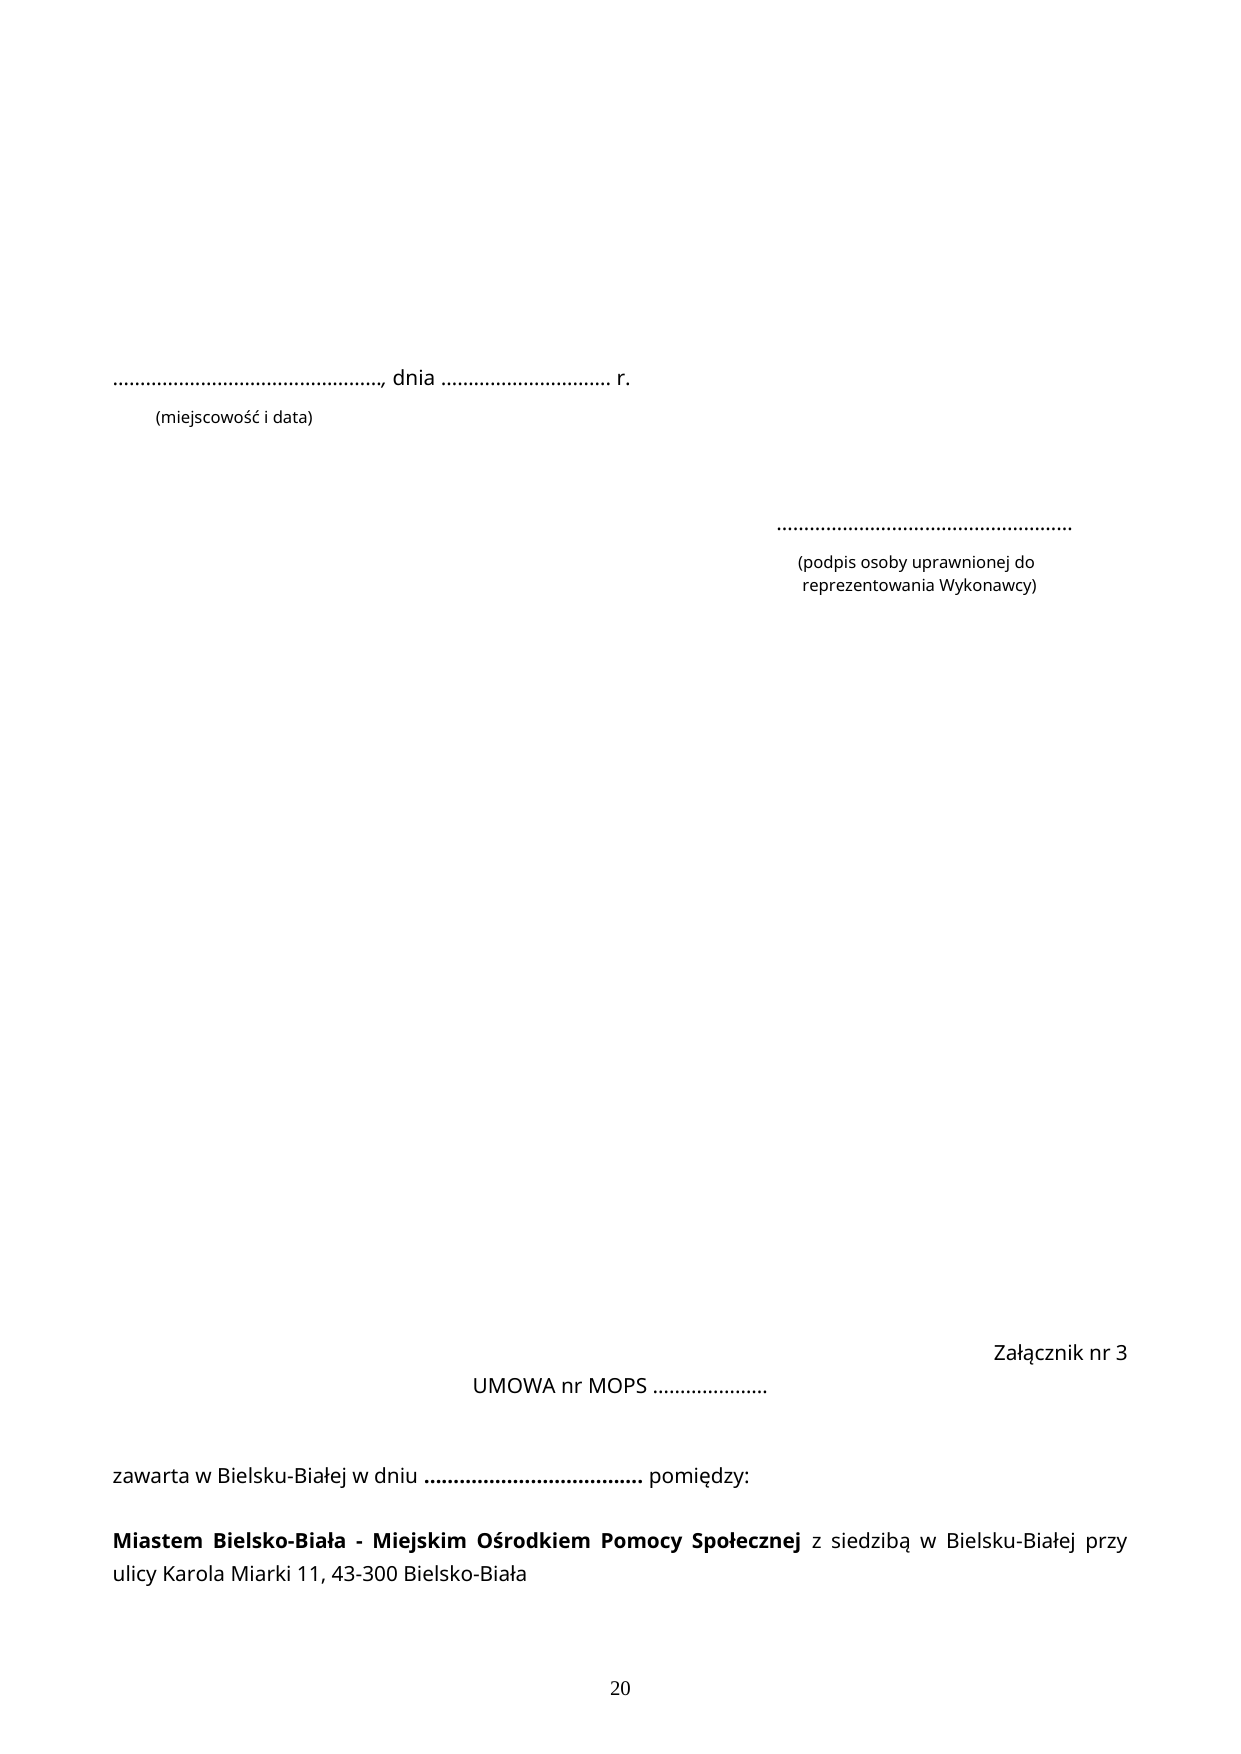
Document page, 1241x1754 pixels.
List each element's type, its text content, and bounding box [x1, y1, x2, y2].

text zawarta w Bielsku-Białej w dniu ………………………………. pomiędzy: [112, 1461, 1128, 1489]
text Załącznik nr 3 [112, 1338, 1128, 1367]
text Miastem Bielsko-Biała - Miejskim Ośrodkiem Pomocy Społecznej z siedzibą w Bielsku-Białej przy ulicy Karola Miarki 11, 43-300 Bielsko-Biała [112, 1526, 1128, 1587]
text (podpis osoby uprawnionej do [776, 550, 1128, 573]
text reprezentowania Wykonawcy) [776, 573, 1128, 596]
text …………….……………………………, dnia …………………………. r. [112, 363, 1128, 391]
text ……………………………………………… [112, 508, 1128, 536]
text UMOWA nr MOPS ………………… [112, 1371, 1128, 1399]
text (miejscowość i data) [112, 406, 1128, 428]
